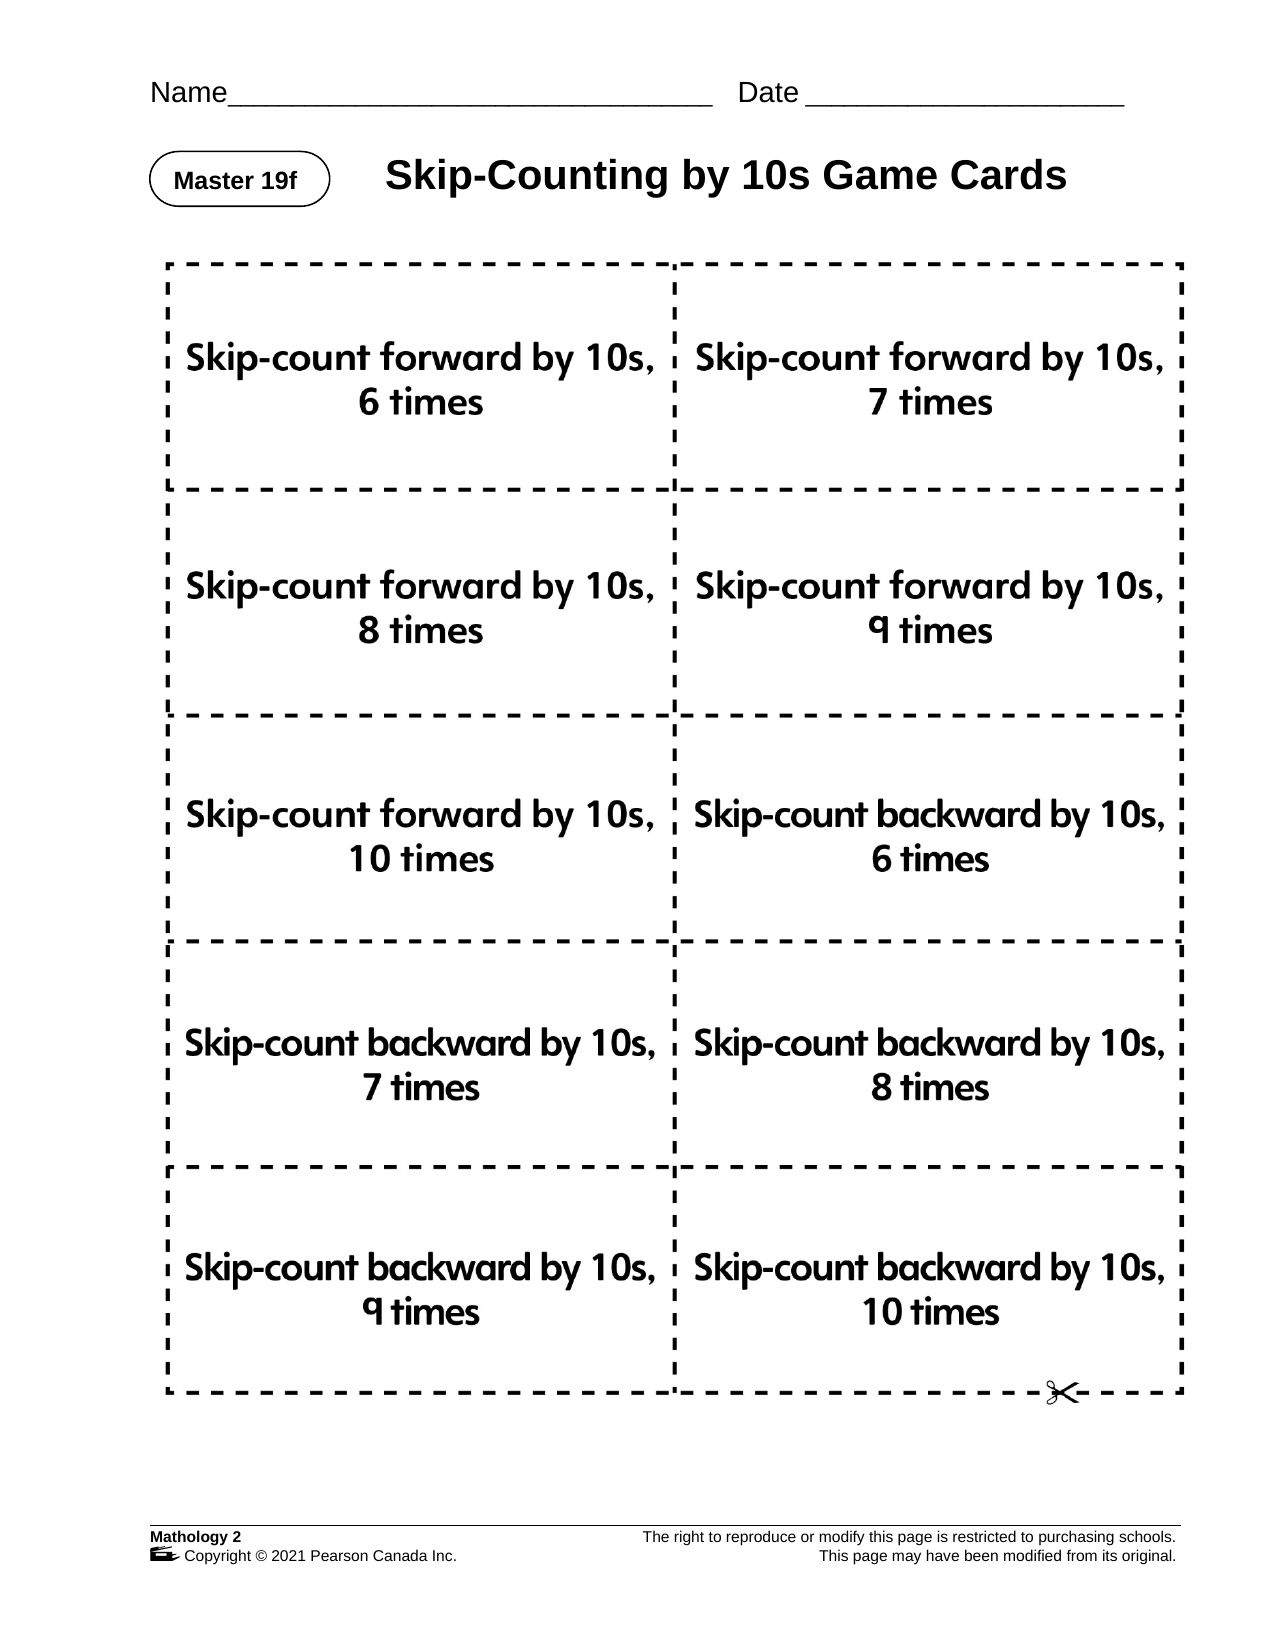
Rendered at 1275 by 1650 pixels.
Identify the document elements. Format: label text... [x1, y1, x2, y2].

picture [150, 1546, 180, 1561]
text Skip-Counting by 10s Game Cards [306, 150, 1181, 198]
picture [150, 245, 1199, 1411]
